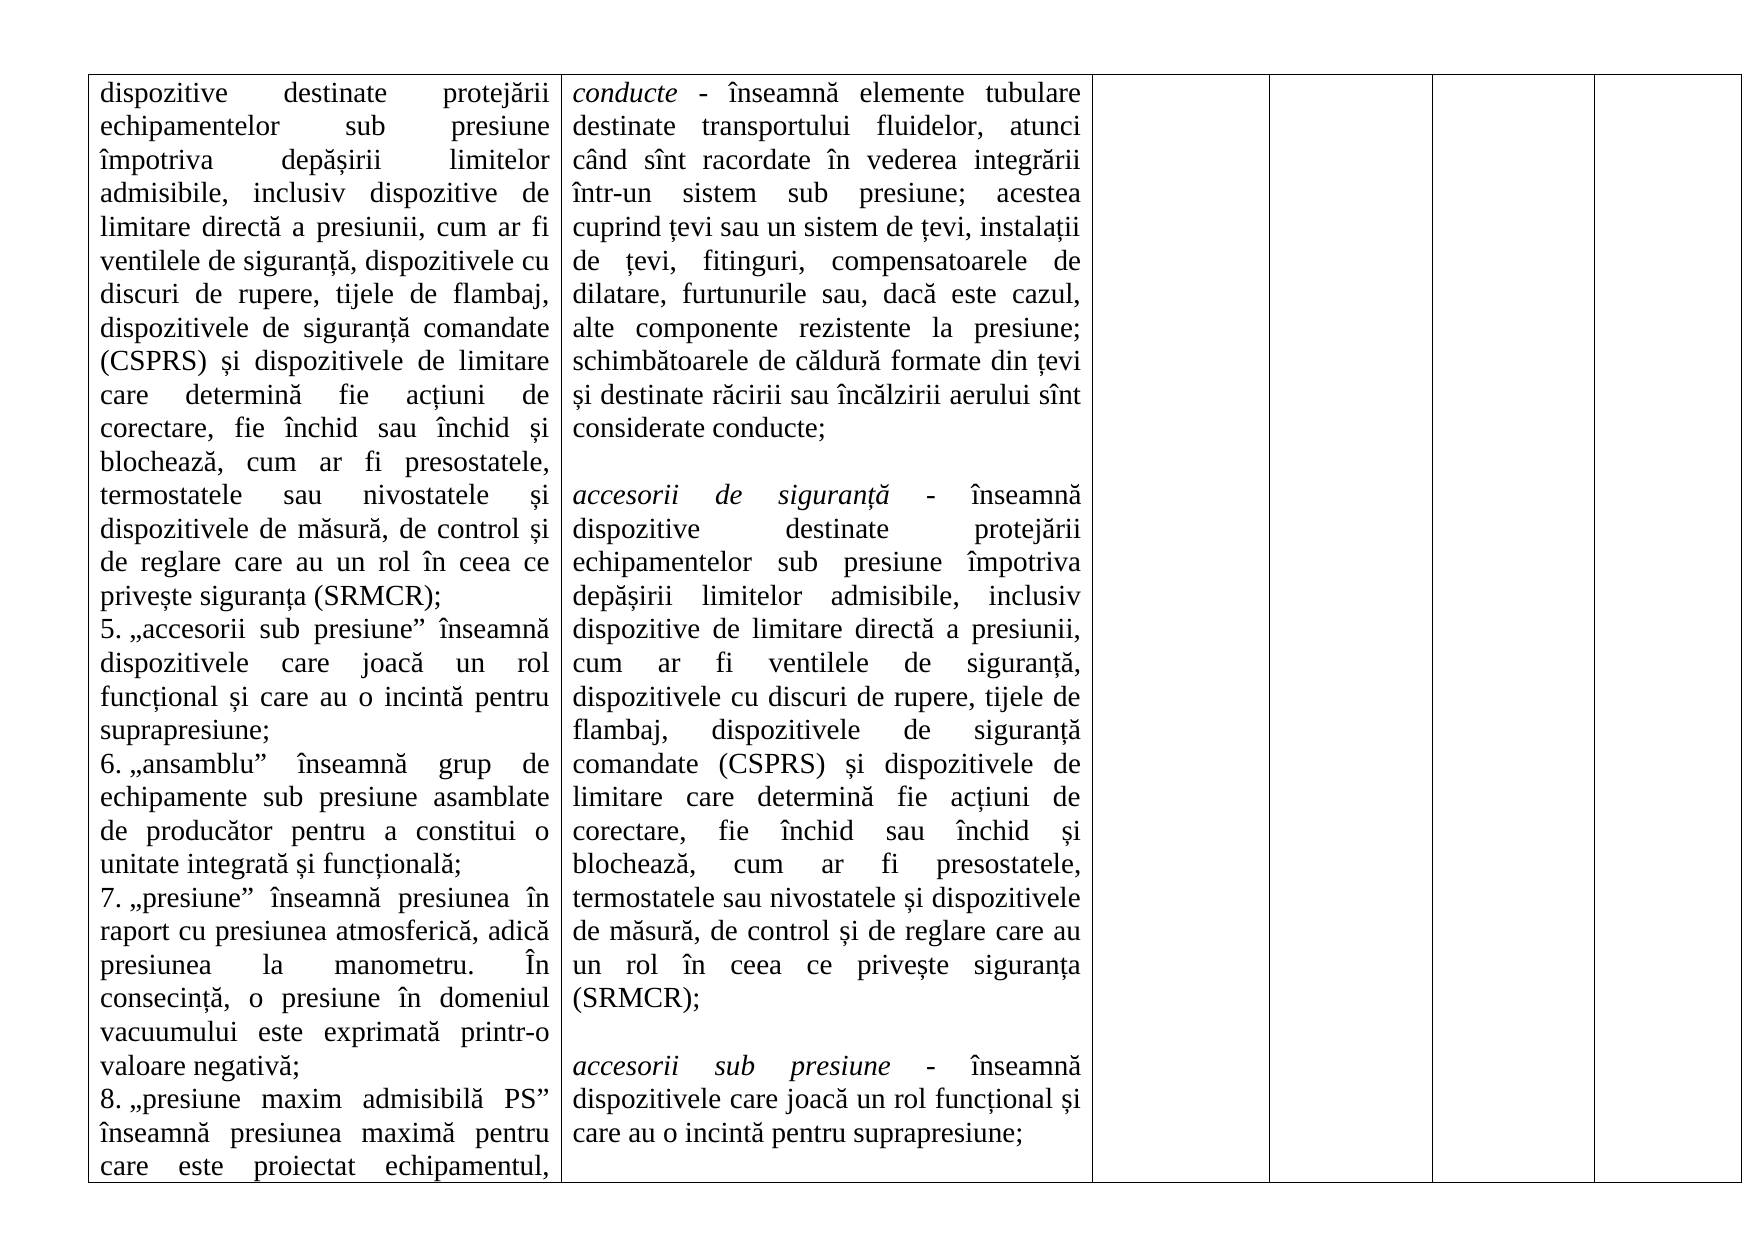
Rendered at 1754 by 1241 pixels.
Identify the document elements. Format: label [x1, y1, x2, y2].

table_cell [1433, 75, 1594, 1182]
table_cell [1093, 75, 1269, 1182]
table_cell [562, 75, 1092, 1182]
table_cell [1595, 75, 1741, 1182]
table_cell [89, 75, 561, 1182]
table_cell [1270, 75, 1432, 1182]
